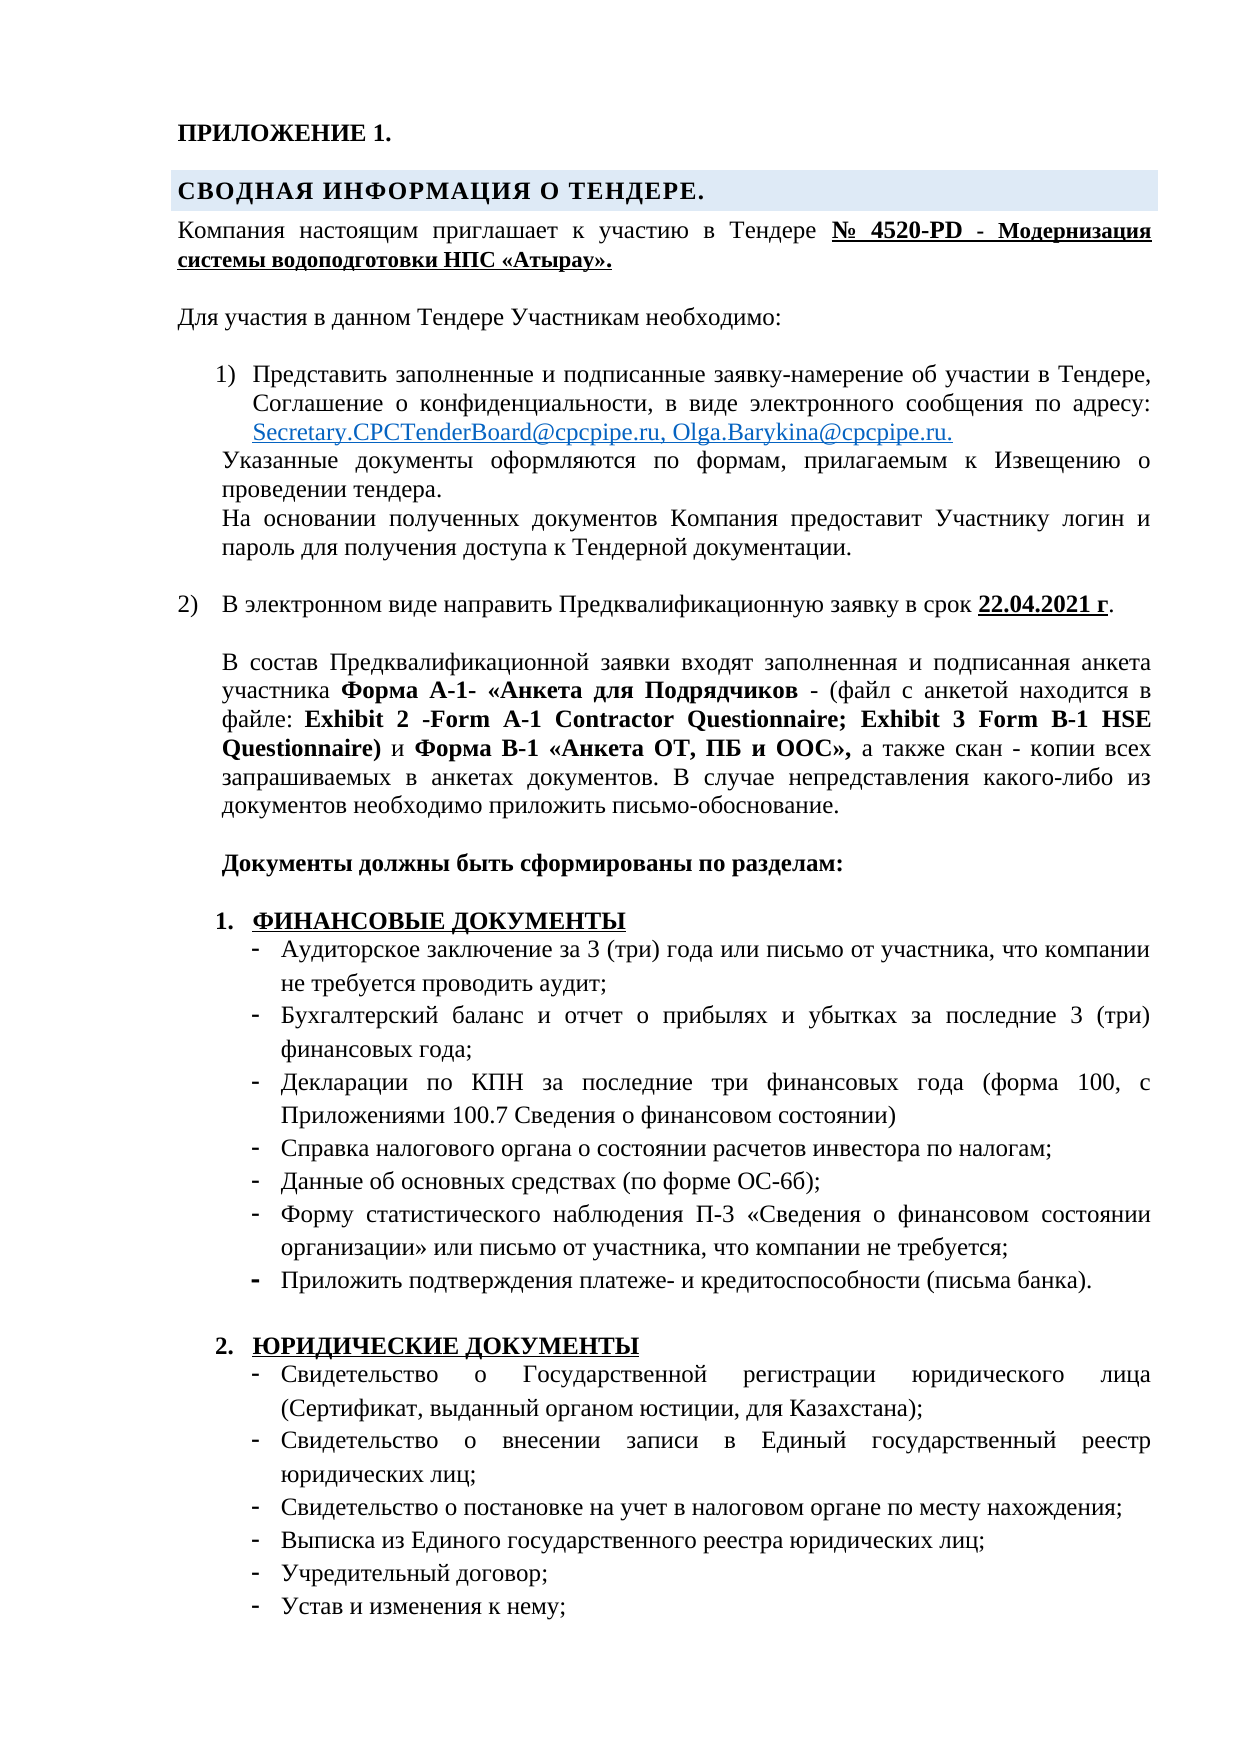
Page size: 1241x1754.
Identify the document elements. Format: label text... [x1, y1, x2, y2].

list Свидетельство о внесении записи в Единый государственный реестр юридических лиц; [251, 1426, 1152, 1487]
text На основании полученных документов Компания предоставит Участнику логин и пароль для получения доступа к Тендерной документации. [222, 503, 1152, 561]
list Свидетельство о Государственной регистрации юридического лица (Сертификат, выданный органом юстиции, для Казахстана); [251, 1359, 1152, 1421]
list Бухгалтерский баланс и отчет о прибылях и убытках за последние 3 (три) финансовых года; [251, 1001, 1152, 1062]
list Представить заполненные и подписанные заявку-намерение об участии в Тендере, Соглашение о конфиденциальности, в виде электронного сообщения по адресу: Secretary.CPCTenderBoard@cpcpipe.ru, Olga.Barykina@cpcpipe.ru. [215, 359, 1152, 446]
list В электронном виде направить Предквалификационную заявку в срок 22.04.2021 г. [177, 589, 1152, 618]
list ЮРИДИЧЕСКИЕ ДОКУМЕНТЫ [215, 1331, 1152, 1359]
list ФИНАНСОВЫЕ ДОКУМЕНТЫ [215, 906, 1152, 934]
text В состав Предквалификационной заявки входят заполненная и подписанная анкета участника Форма A-1- «Анкета для Подрядчиков - (файл с анкетой находится в файле: Exhibit 2 -Form A-1 Contractor Questionnaire; Exhibit 3 Form B-1 HSE Questionnaire) и Форма B-1 «Анкета ОТ, ПБ и ООС», а также скан - копии всех запрашиваемых в анкетах документов. В случае непредставления какого-либо из документов необходимо приложить письмо-обоснование. [222, 647, 1152, 819]
subtitle Сводная информация о Тендере. [177, 176, 1152, 205]
list Данные об основных средствах (по форме ОС-6б); [251, 1166, 1152, 1194]
text Компания настоящим приглашает к участию в Тендере № 4520-PD - Модернизация системы водоподготовки НПС «Атырау». [177, 216, 1152, 273]
list Приложить подтверждения платеже- и кредитоспособности (письма банка). [251, 1265, 1152, 1293]
list Учредительный договор; [251, 1558, 1152, 1586]
text ПРИЛОЖЕНИЕ 1. [177, 118, 1152, 147]
list Свидетельство о постановке на учет в налоговом органе по месту нахождения; [251, 1492, 1152, 1520]
text Указанные документы оформляются по формам, прилагаемым к Извещению о проведении тендера. [222, 446, 1152, 503]
list Аудиторское заключение за 3 (три) года или письмо от участника, что компании не требуется проводить аудит; [251, 934, 1152, 996]
list Справка налогового органа о состоянии расчетов инвестора по налогам; [251, 1133, 1152, 1161]
text Для участия в данном Тендере Участникам необходимо: [177, 302, 1152, 331]
list Декларации по КПН за последние три финансовых года (форма 100, с Приложениями 100.7 Сведения о финансовом состоянии) [251, 1067, 1152, 1128]
list Устав и изменения к нему; [251, 1591, 1152, 1619]
list Выписка из Единого государственного реестра юридических лиц; [251, 1525, 1152, 1553]
list Форму статистического наблюдения П-3 «Сведения о финансовом состоянии организации» или письмо от участника, что компании не требуется; [251, 1199, 1152, 1261]
text Документы должны быть сформированы по разделам: [222, 848, 1152, 877]
